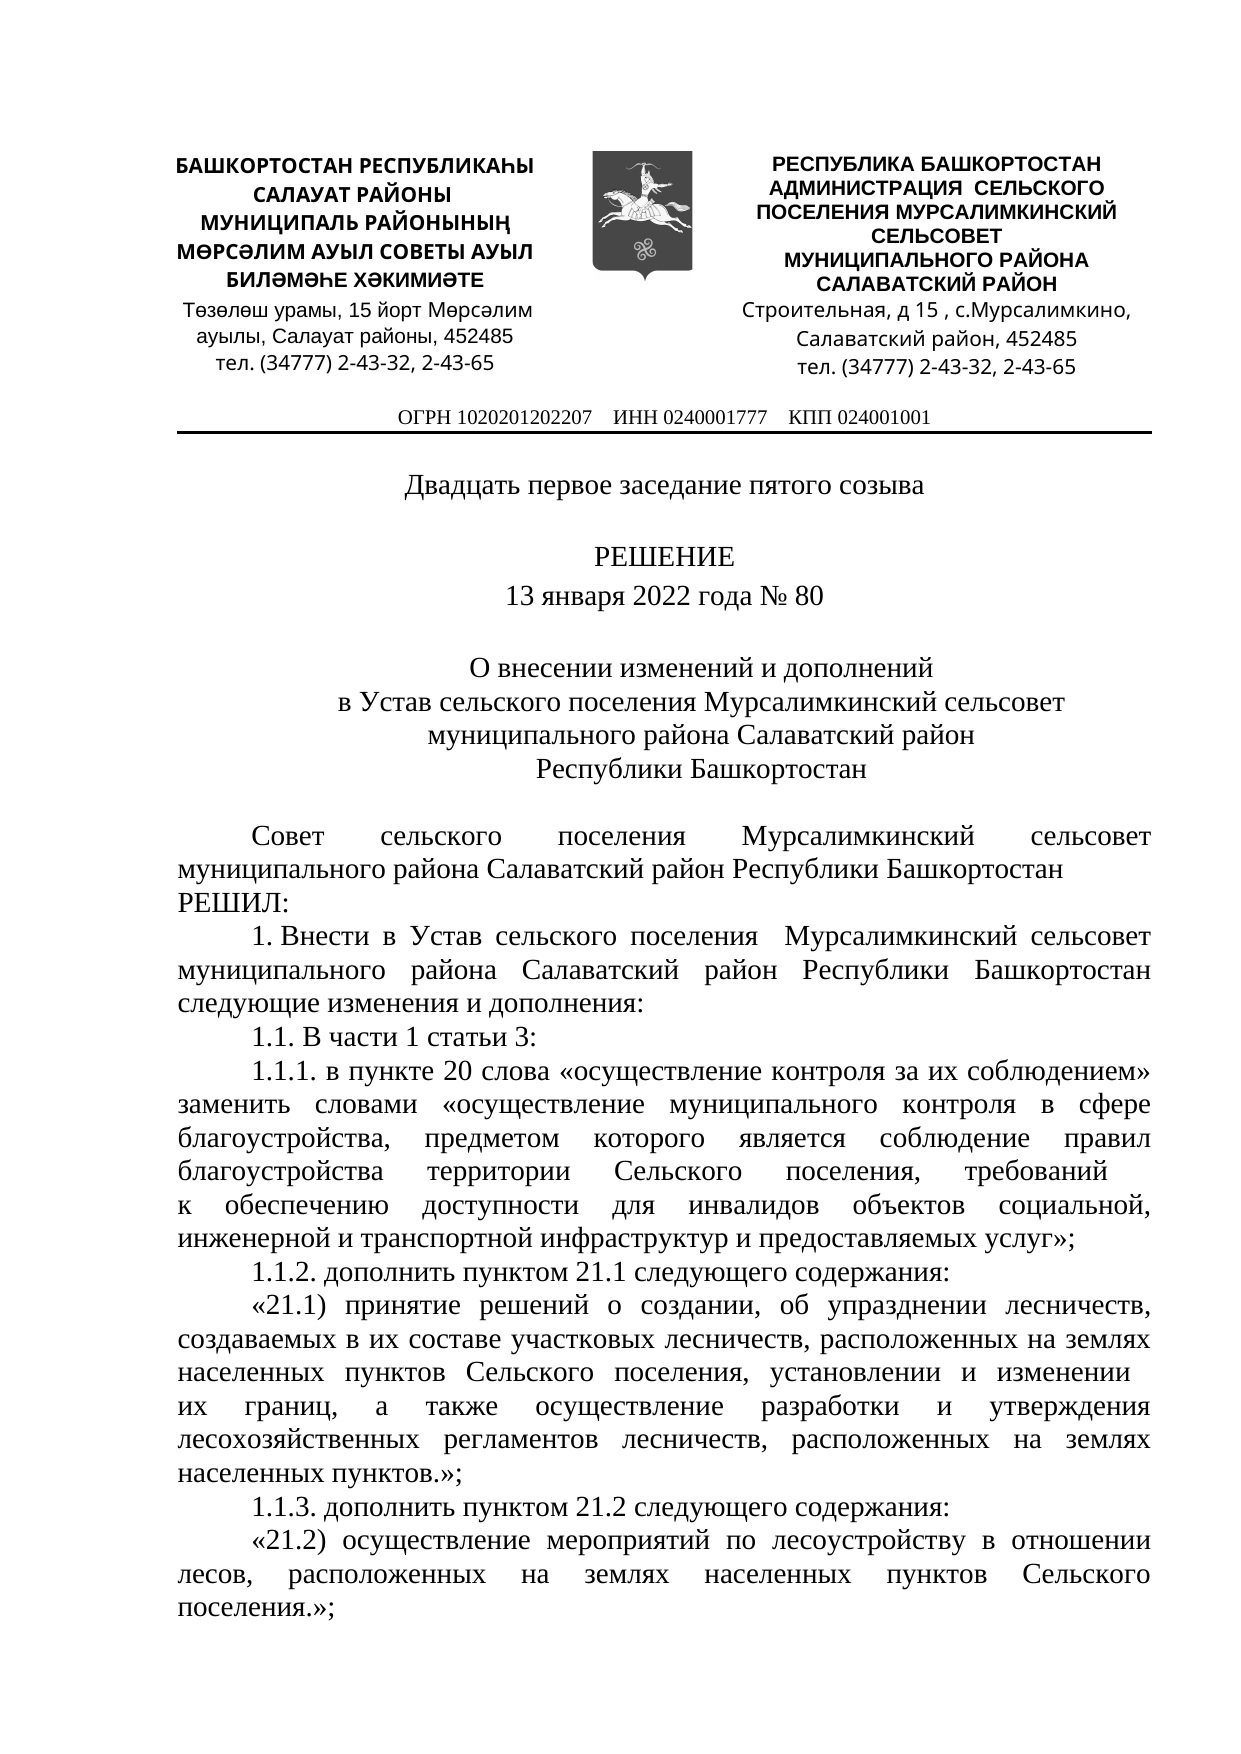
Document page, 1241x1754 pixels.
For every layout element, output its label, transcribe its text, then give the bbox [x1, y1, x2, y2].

text «21.2) осуществление мероприятий по лесоустройству в отношении лесов, расположенных на землях населенных пунктов Сельского поселения.»; [177, 1522, 1152, 1623]
text РЕШИЛ: [177, 885, 1152, 918]
table_header РЕСПУБЛИКА БАШКОРТОСТАН АДМИНИСТРАЦИЯ СЕЛЬСКОГО ПОСЕЛЕНИЯ МУРСАЛИМКИНСКИЙ СЕЛЬСОВЕТ МУНИЦИПАЛЬНОГО РАЙОНА САЛАВАТСКИЙ РАЙОН [721, 152, 1152, 295]
table_header [570, 152, 721, 405]
text Совет сельского поселения Мурсалимкинский сельсовет муниципального района Салаватский район Республики Башкортостан [177, 818, 1152, 885]
text в Устав сельского поселения Мурсалимкинский сельсовет [177, 684, 1152, 717]
text Республики Башкортостан [177, 751, 1152, 784]
text 1.1. В части 1 статьи 3: [177, 1019, 1152, 1053]
text 1.1.2. дополнить пунктом 21.1 следующего содержания: [177, 1254, 1152, 1287]
text Двадцать первое заседание пятого созыва [177, 467, 1152, 501]
text 1.1.1. в пункте 20 слова «осуществление контроля за их соблюдением» заменить словами «осуществление муниципального контроля в сфере благоустройства, предметом которого является соблюдение правил благоустройства территории Сельского поселения, требований к обеспечению доступности для инвалидов объектов социальной, инженерной и транспортной инфраструктур и предоставляемых услуг»; [177, 1053, 1152, 1254]
text 1. Внести в Устав сельского поселения Мурсалимкинский сельсовет муниципального района Салаватский район Республики Башкортостан следующие изменения и дополнения: [177, 918, 1152, 1019]
text муниципального района Салаватский район [177, 717, 1152, 751]
text РЕШЕНИЕ [177, 539, 1152, 573]
text О внесении изменений и дополнений [177, 650, 1152, 684]
text «21.1) принятие решений о создании, об упразднении лесничеств, создаваемых в их составе участковых лесничеств, расположенных на землях населенных пунктов Сельского поселения, установлении и изменении их границ, а также осуществление разработки и утверждения лесохозяйственных регламентов лесничеств, расположенных на землях населенных пунктов.»; [177, 1287, 1152, 1489]
table_cell Төзөлөш урамы, 15 йорт Мөрсәлим ауылы, Салауат районы, 452485 тел. (34777) 2-43-32, 2-43-65 [140, 295, 570, 405]
table_header БАШКОРТОСТАН РЕСПУБЛИКАҺЫ САЛАУАТ РАЙОНЫ МУНИЦИПАЛЬ РАЙОНЫНЫҢ МӨРСӘЛИМ АУЫЛ СОВЕТЫ АУЫЛ БИЛӘМӘҺЕ ХӘКИМИӘТЕ [140, 152, 570, 295]
text ОГРН 1020201202207 ИНН 0240001777 КПП 024001001 [177, 405, 1152, 431]
table_cell Строительная, д 15 , с.Мурсалимкино, Салаватский район, 452485 тел. (34777) 2-43-32, 2-43-65 [721, 295, 1152, 405]
text 1.1.3. дополнить пунктом 21.2 следующего содержания: [177, 1489, 1152, 1522]
text 13 января 2022 года № 80 [177, 578, 1152, 612]
